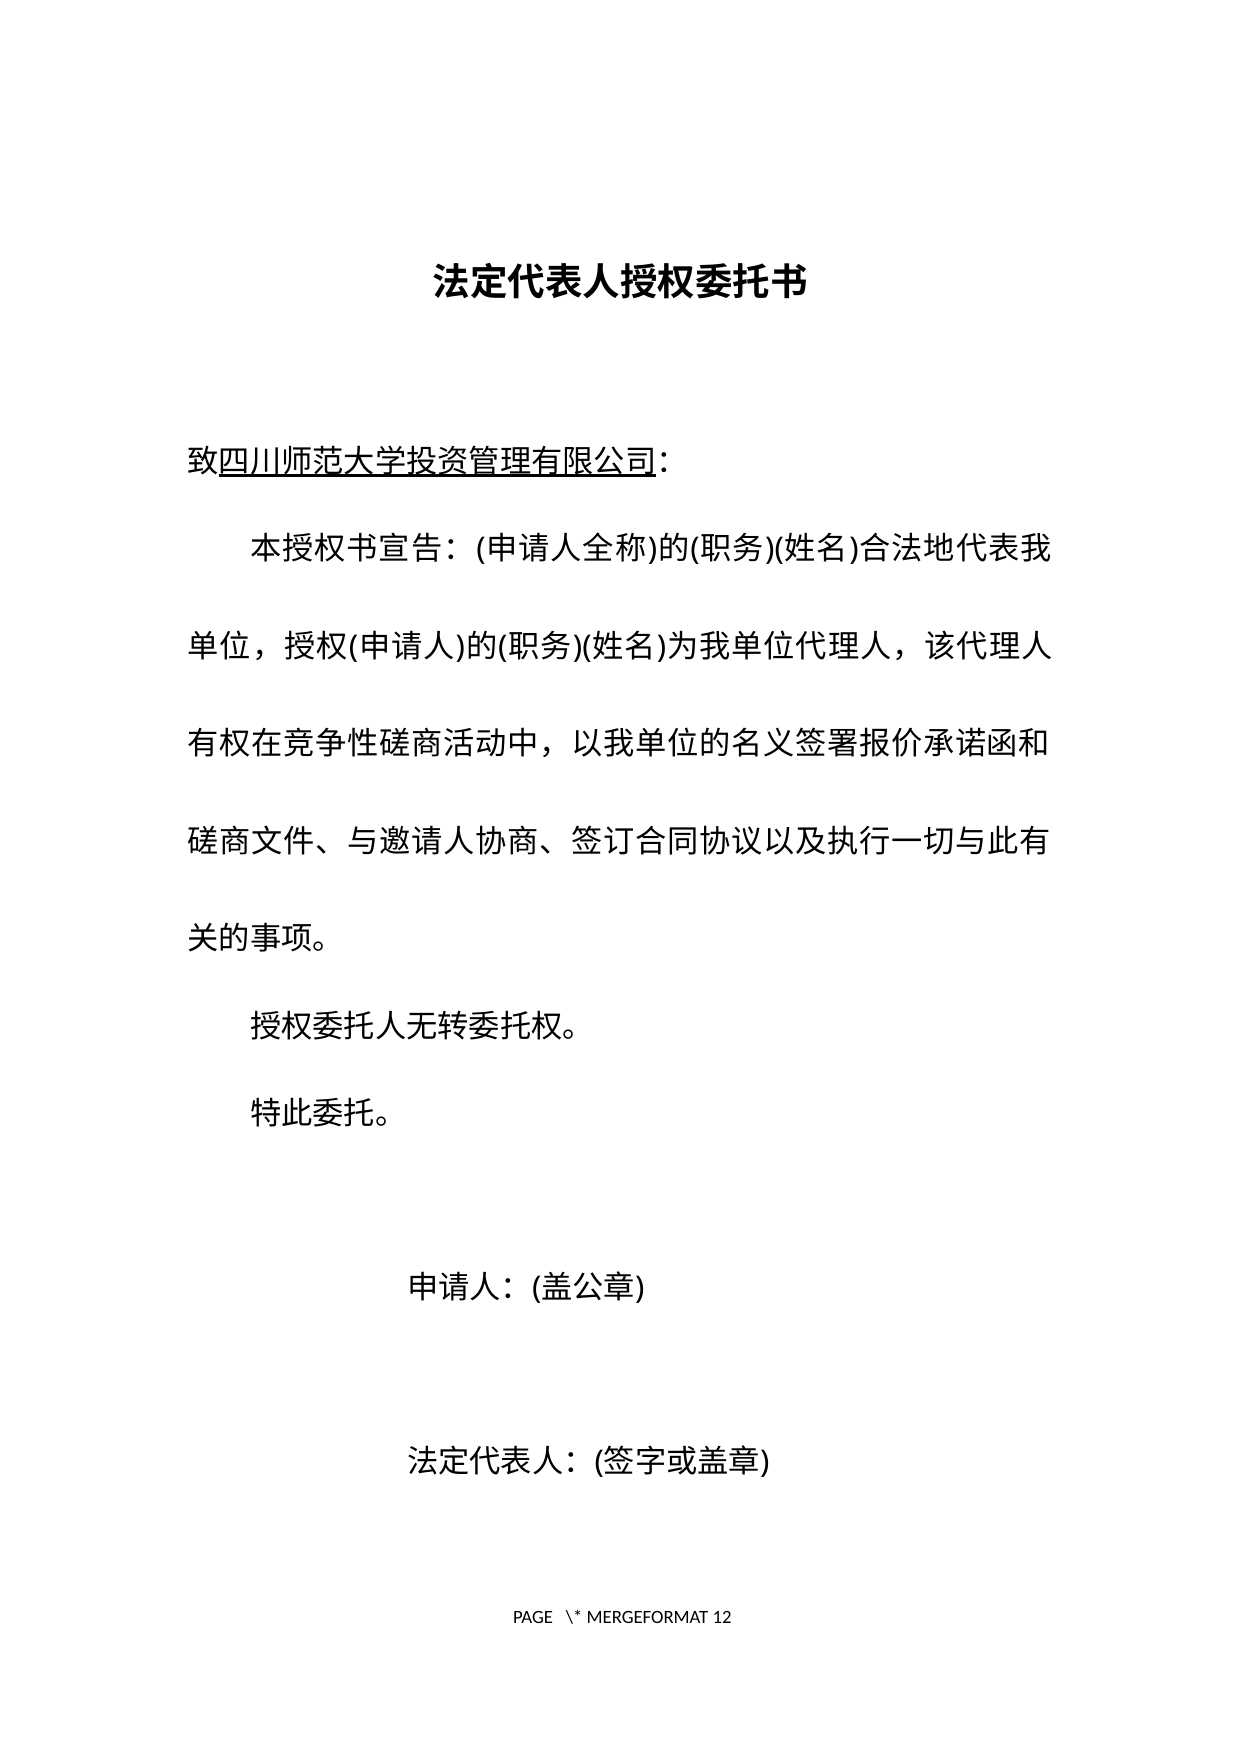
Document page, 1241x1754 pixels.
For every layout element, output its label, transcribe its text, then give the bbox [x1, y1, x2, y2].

text 特此委托。 [187, 1079, 1053, 1144]
text 法定代表人授权委托书 [187, 246, 1053, 311]
text 本授权书宣告：(申请人全称)的(职务)(姓名)合法地代表我单位，授权(申请人)的(职务)(姓名)为我单位代理人，该代理人有权在竞争性磋商活动中，以我单位的名义签署报价承诺函和磋商文件、与邀请人协商、签订合同协议以及执行一切与此有关的事项。 [187, 513, 1053, 968]
text 申请人：(盖公章) [187, 1252, 1053, 1317]
text 法定代表人：(签字或盖章) [187, 1426, 1053, 1491]
text 授权委托人无转委托权。 [187, 991, 1053, 1056]
text 致四川师范大学投资管理有限公司： [187, 426, 1053, 491]
